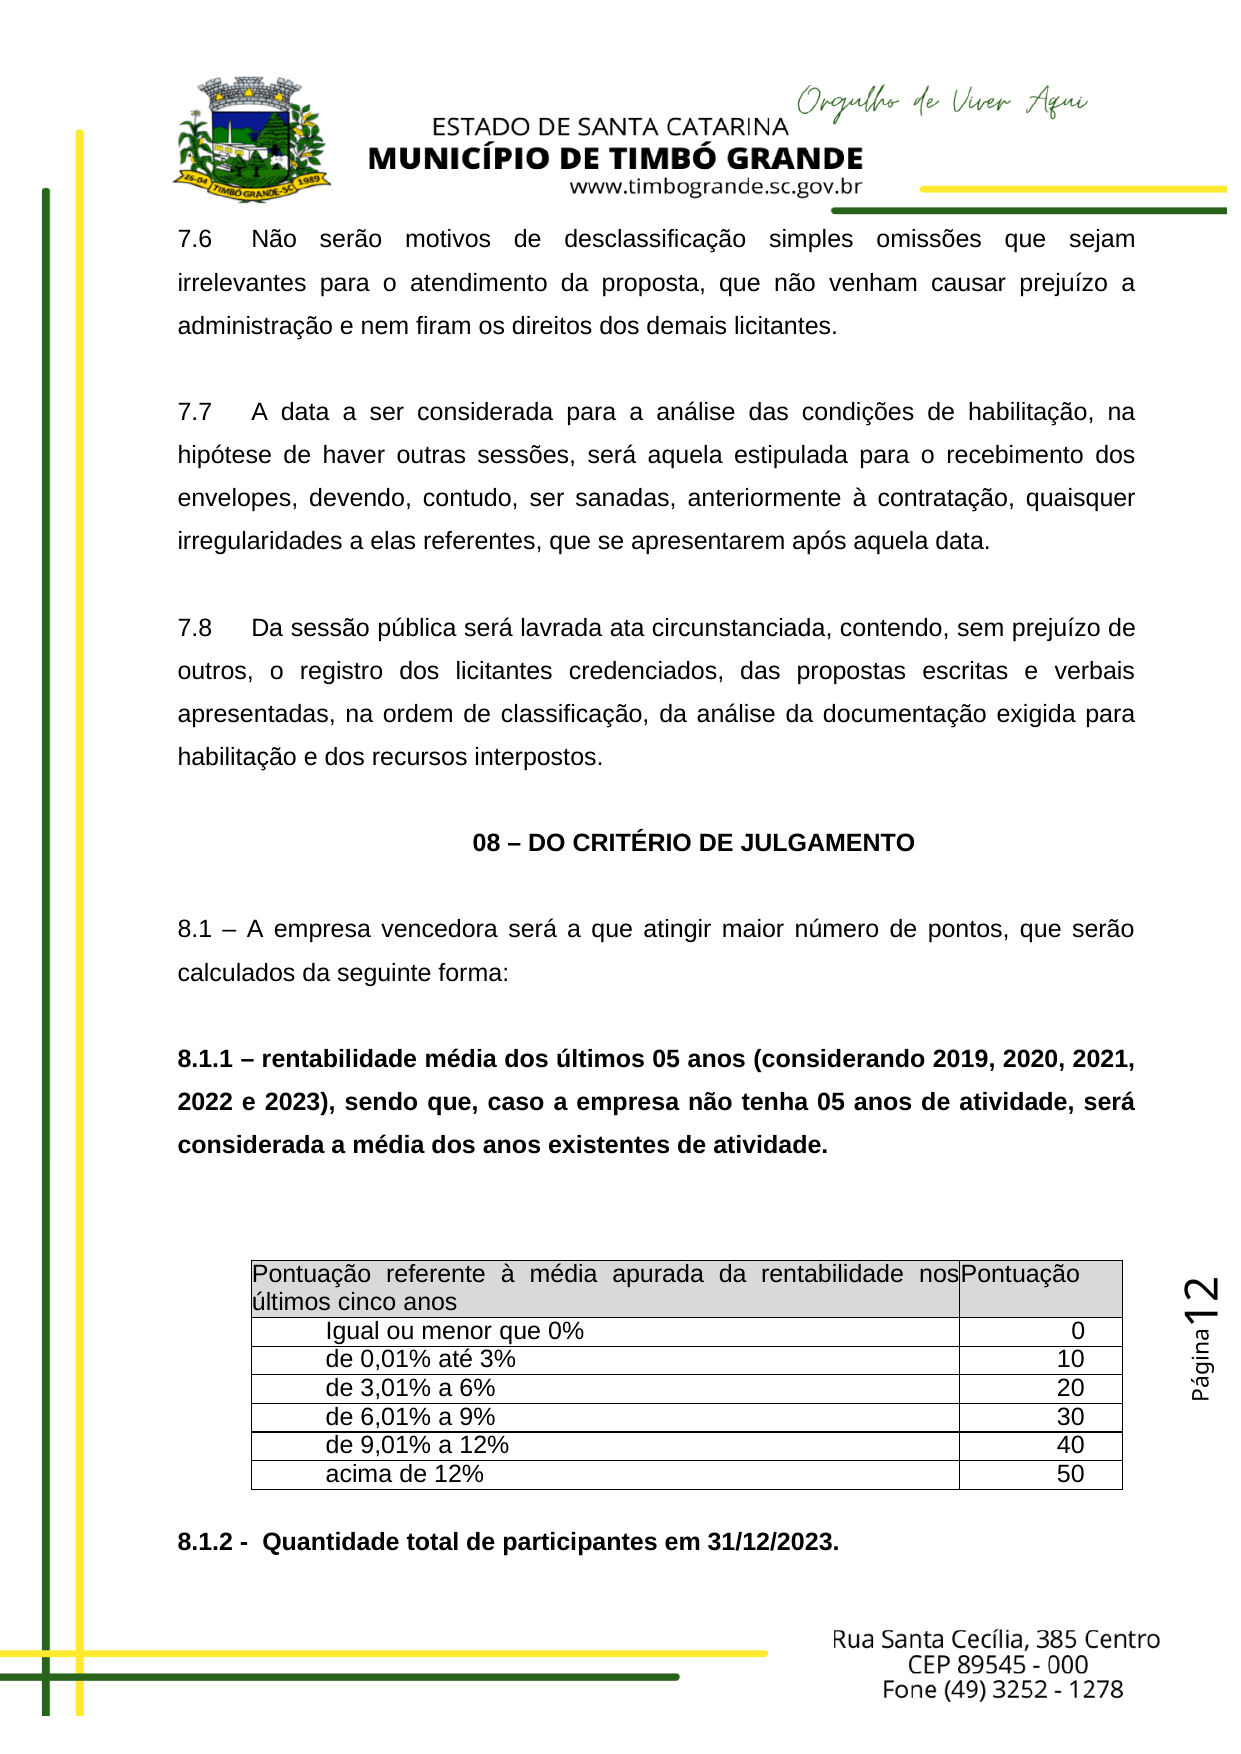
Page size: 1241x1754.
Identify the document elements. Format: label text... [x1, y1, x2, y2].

text 8.1.2 - Quantidade total de participantes em 31/12/2023. [177, 1527, 1113, 1555]
table_cell de 6,01% a 9% [252, 1404, 959, 1431]
table_cell 0 [960, 1318, 1122, 1346]
table_cell 10 [960, 1347, 1122, 1374]
text 8.1 – A empresa vencedora será a que atingir maior número de pontos, que serão calculados da seguinte forma: [177, 914, 1137, 986]
text 08 – DO CRITÉRIO DE JULGAMENTO [177, 828, 1137, 857]
table_cell de 0,01% até 3% [252, 1347, 959, 1374]
picture [0, 0, 1227, 1716]
text 7.8 Da sessão pública será lavrada ata circunstanciada, contendo, sem prejuízo de outros, o registro dos licitantes credenciados, das propostas escritas e verbais apresentadas, na ordem de classificação, da análise da documentação exigida para habilitação e dos recursos interpostos. [177, 613, 1137, 771]
table_cell 30 [960, 1404, 1122, 1431]
table_cell 40 [960, 1433, 1122, 1460]
text 8.1.1 – rentabilidade média dos últimos 05 anos (considerando 2019, 2020, 2021, 2022 e 2023), sendo que, caso a empresa não tenha 05 anos de atividade, será considerada a média dos anos existentes de atividade. [177, 1044, 1137, 1159]
table_cell de 9,01% a 12% [252, 1433, 959, 1460]
table_header Pontuação referente à média apurada da rentabilidade nos últimos cinco anos [252, 1261, 959, 1317]
table_cell Igual ou menor que 0% [252, 1318, 959, 1346]
table_cell de 3,01% a 6% [252, 1375, 959, 1403]
table_cell 20 [960, 1375, 1122, 1403]
text 7.7 A data a ser considerada para a análise das condições de habilitação, na hipótese de haver outras sessões, será aquela estipulada para o recebimento dos envelopes, devendo, contudo, ser sanadas, anteriormente à contratação, quaisquer irregularidades a elas referentes, que se apresentarem após aquela data. [177, 397, 1137, 555]
table_header Pontuação [960, 1261, 1122, 1317]
text 7.6 Não serão motivos de desclassificação simples omissões que sejam irrelevantes para o atendimento da proposta, que não venham causar prejuízo a administração e nem firam os direitos dos demais licitantes. [177, 224, 1137, 339]
table_cell 50 [960, 1461, 1122, 1489]
table_cell acima de 12% [252, 1461, 959, 1489]
